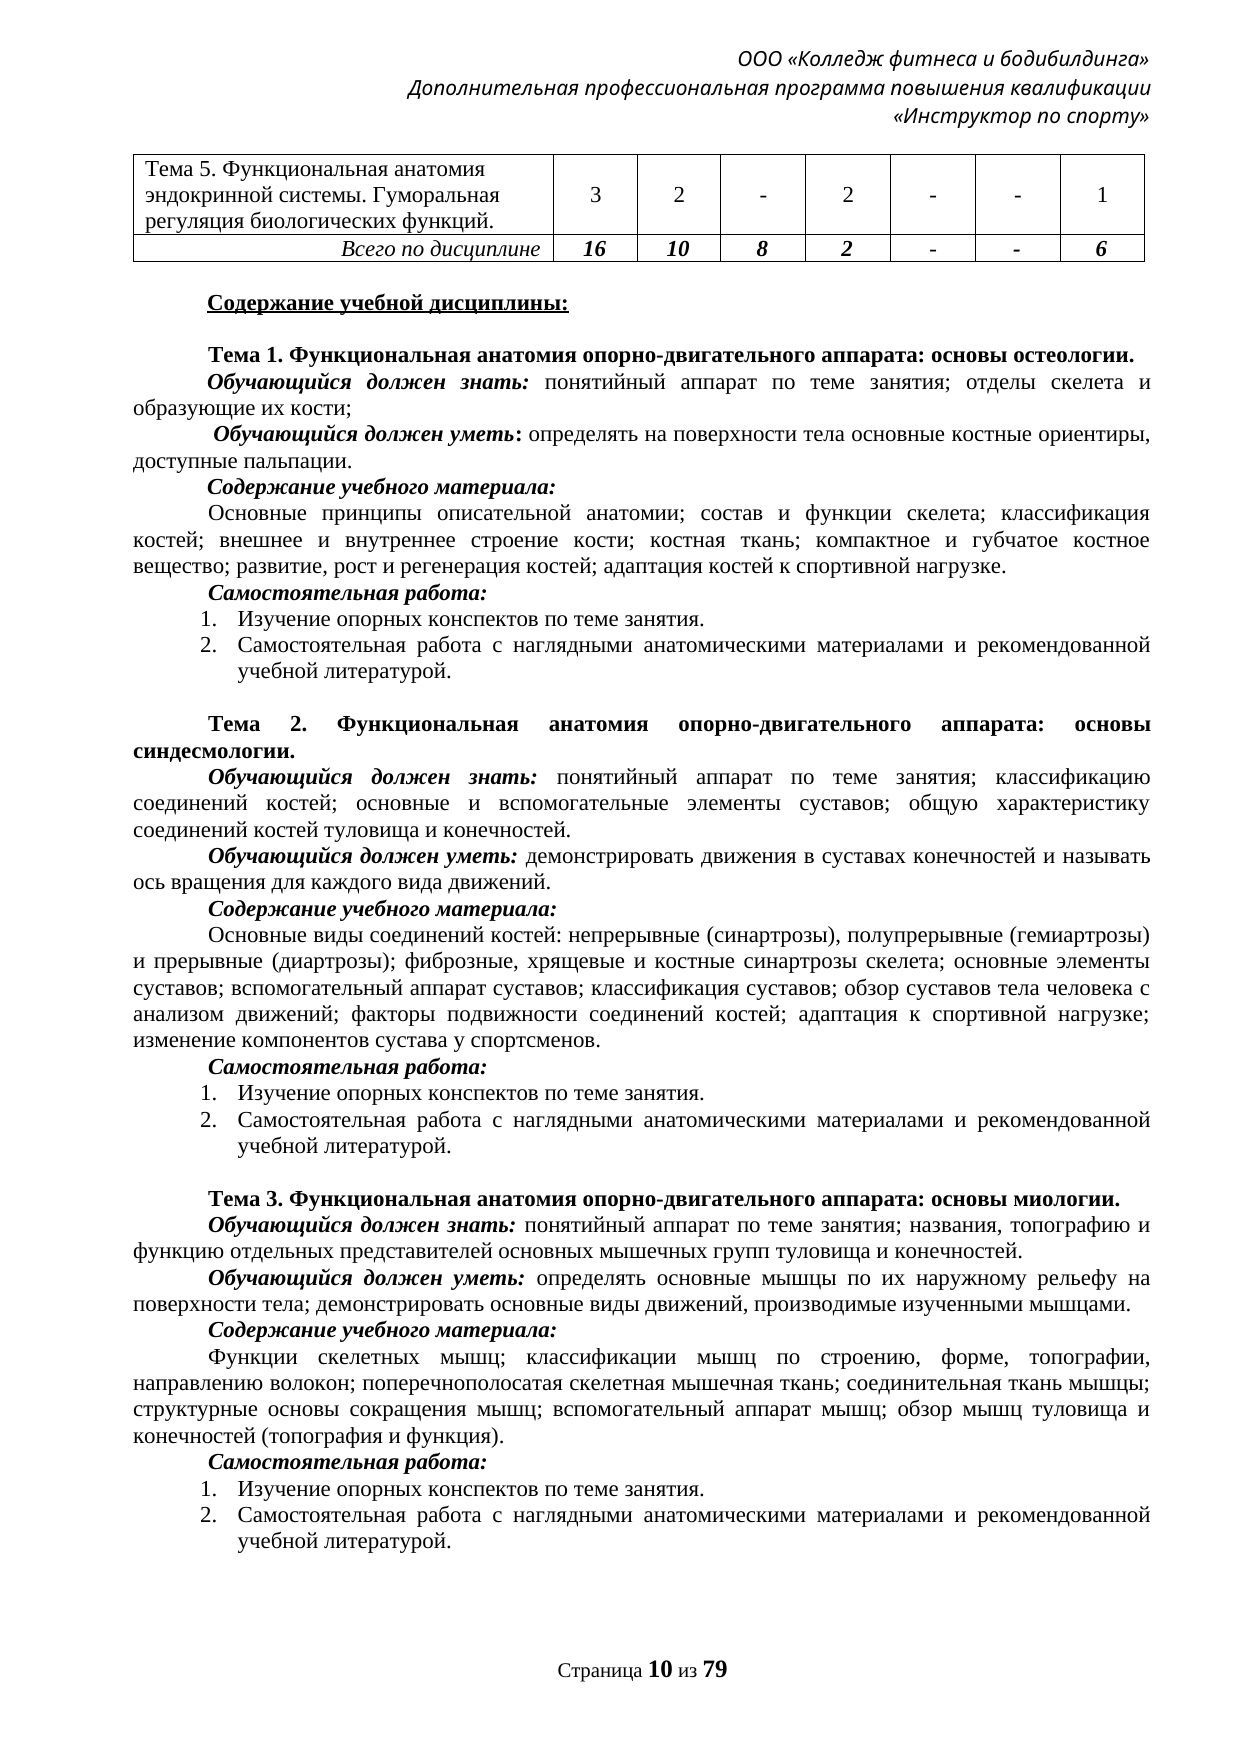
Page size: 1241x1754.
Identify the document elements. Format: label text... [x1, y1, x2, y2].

list Изучение опорных конспектов по теме занятия. [200, 605, 1152, 631]
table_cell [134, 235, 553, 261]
text Содержание учебного материала: [133, 473, 1152, 499]
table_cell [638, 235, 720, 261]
text Тема 1. Функциональная анатомия опорно-двигательного аппарата: основы остеологии. [133, 341, 1152, 368]
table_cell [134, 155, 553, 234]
text Обучающийся должен уметь: демонстрировать движения в суставах конечностей и называть ось вращения для каждого вида движений. [133, 842, 1152, 895]
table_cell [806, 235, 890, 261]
text Тема 2. Функциональная анатомия опорно-двигательного аппарата: основы синдесмологии. [133, 710, 1152, 763]
list Самостоятельная работа с наглядными анатомическими материалами и рекомендованной учебной литературой. [200, 631, 1152, 684]
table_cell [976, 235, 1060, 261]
text Самостоятельная работа: [133, 1053, 1152, 1079]
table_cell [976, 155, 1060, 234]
list Самостоятельная работа с наглядными анатомическими материалами и рекомендованной учебной литературой. [200, 1106, 1152, 1158]
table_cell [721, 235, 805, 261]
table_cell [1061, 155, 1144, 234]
text Основные виды соединений костей: непрерывные (синартрозы), полупрерывные (гемиартрозы) и прерывные (диартрозы); фиброзные, хрящевые и костные синартрозы скелета; основные элементы суставов; вспомогательный аппарат суставов; классификация суставов; обзор суставов тела человека с анализом движений; факторы подвижности соединений костей; адаптация к спортивной нагрузке; изменение компонентов сустава у спортсменов. [133, 921, 1152, 1053]
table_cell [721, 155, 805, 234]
list Самостоятельная работа с наглядными анатомическими материалами и рекомендованной учебной литературой. [200, 1501, 1152, 1554]
text Основные принципы описательной анатомии; состав и функции скелета; классификация костей; внешнее и внутреннее строение кости; костная ткань; компактное и губчатое костное вещество; развитие, рост и регенерация костей; адаптация костей к спортивной нагрузке. [133, 499, 1152, 578]
text Самостоятельная работа: [133, 578, 1152, 605]
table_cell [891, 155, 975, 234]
text Тема 3. Функциональная анатомия опорно-двигательного аппарата: основы миологии. [133, 1185, 1152, 1211]
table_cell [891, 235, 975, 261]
list Изучение опорных конспектов по теме занятия. [200, 1474, 1152, 1501]
text Обучающийся должен уметь: определять на поверхности тела основные костные ориентиры, доступные пальпации. [133, 420, 1152, 473]
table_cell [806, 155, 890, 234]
text Обучающийся должен знать: понятийный аппарат по теме занятия; отделы скелета и образующие их кости; [133, 368, 1152, 420]
text Содержание учебного материала: [133, 1316, 1152, 1343]
text Обучающийся должен уметь: определять основные мышцы по их наружному рельефу на поверхности тела; демонстрировать основные виды движений, производимые изученными мышцами. [133, 1264, 1152, 1316]
text Содержание учебной дисциплины: [133, 289, 1152, 315]
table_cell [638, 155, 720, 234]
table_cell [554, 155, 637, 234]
text Функции скелетных мышц; классификации мышц по строению, форме, топографии, направлению волокон; поперечнополосатая скелетная мышечная ткань; соединительная ткань мышцы; структурные основы сокращения мышц; вспомогательный аппарат мышц; обзор мышц туловища и конечностей (топография и функция). [133, 1343, 1152, 1448]
text Обучающийся должен знать: понятийный аппарат по теме занятия; названия, топографию и функцию отдельных представителей основных мышечных групп туловища и конечностей. [133, 1211, 1152, 1264]
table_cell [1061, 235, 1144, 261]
text Самостоятельная работа: [133, 1448, 1152, 1474]
list Изучение опорных конспектов по теме занятия. [200, 1079, 1152, 1106]
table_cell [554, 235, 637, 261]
text Содержание учебного материала: [133, 895, 1152, 921]
text Обучающийся должен знать: понятийный аппарат по теме занятия; классификацию соединений костей; основные и вспомогательные элементы суставов; общую характеристику соединений костей туловища и конечностей. [133, 763, 1152, 842]
